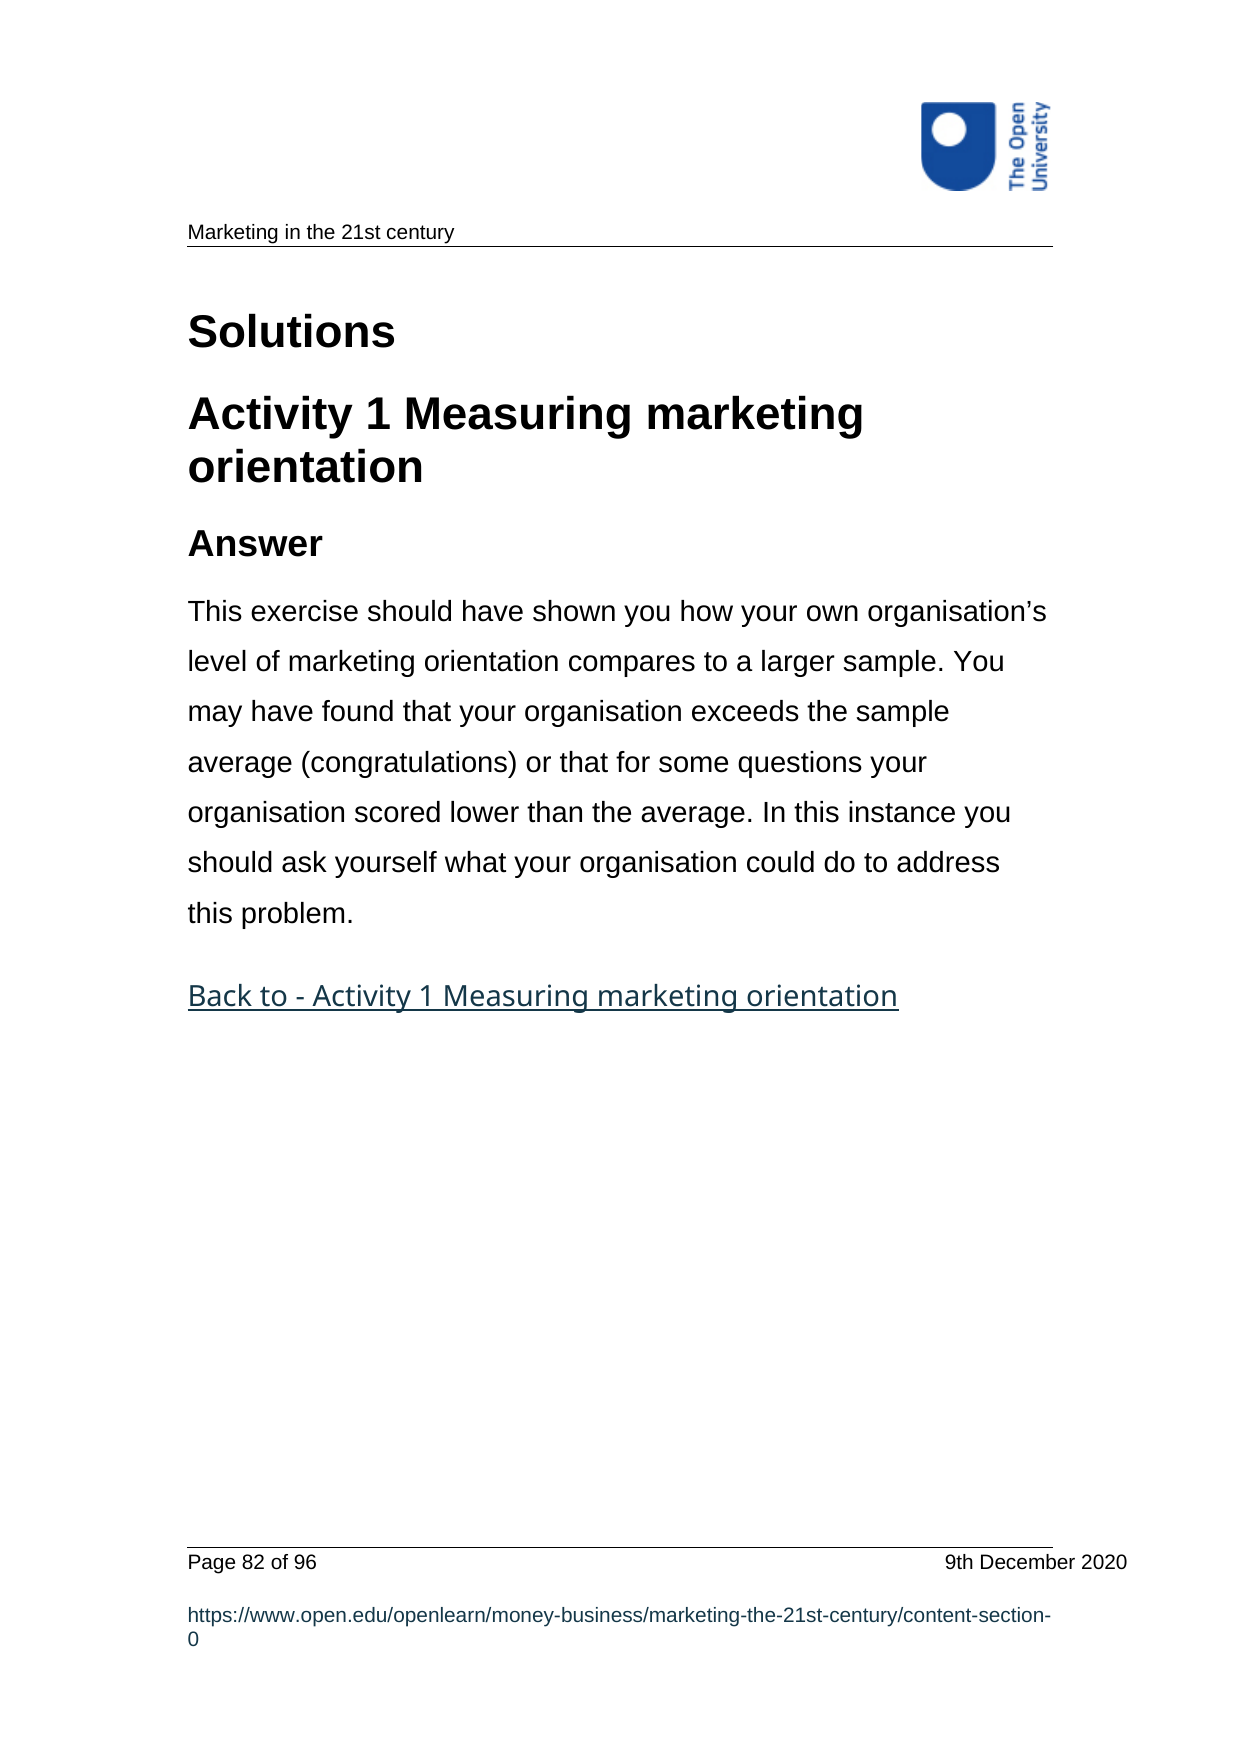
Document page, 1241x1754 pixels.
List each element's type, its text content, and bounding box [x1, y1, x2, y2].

text This exercise should have shown you how your own organisation’s level of marketing orientation compares to a larger sample. You may have found that your organisation exceeds the sample average (congratulations) or that for some questions your organisation scored lower than the average. In this instance you should ask yourself what your organisation could do to address this problem. [187, 594, 1053, 929]
subtitle Activity 1 Measuring marketing orientation [187, 387, 1053, 492]
text Back to - Activity 1 Measuring marketing orientation [187, 975, 1053, 1015]
picture [921, 102, 1052, 191]
subtitle Solutions [187, 305, 1053, 358]
subtitle Answer [187, 521, 1053, 564]
